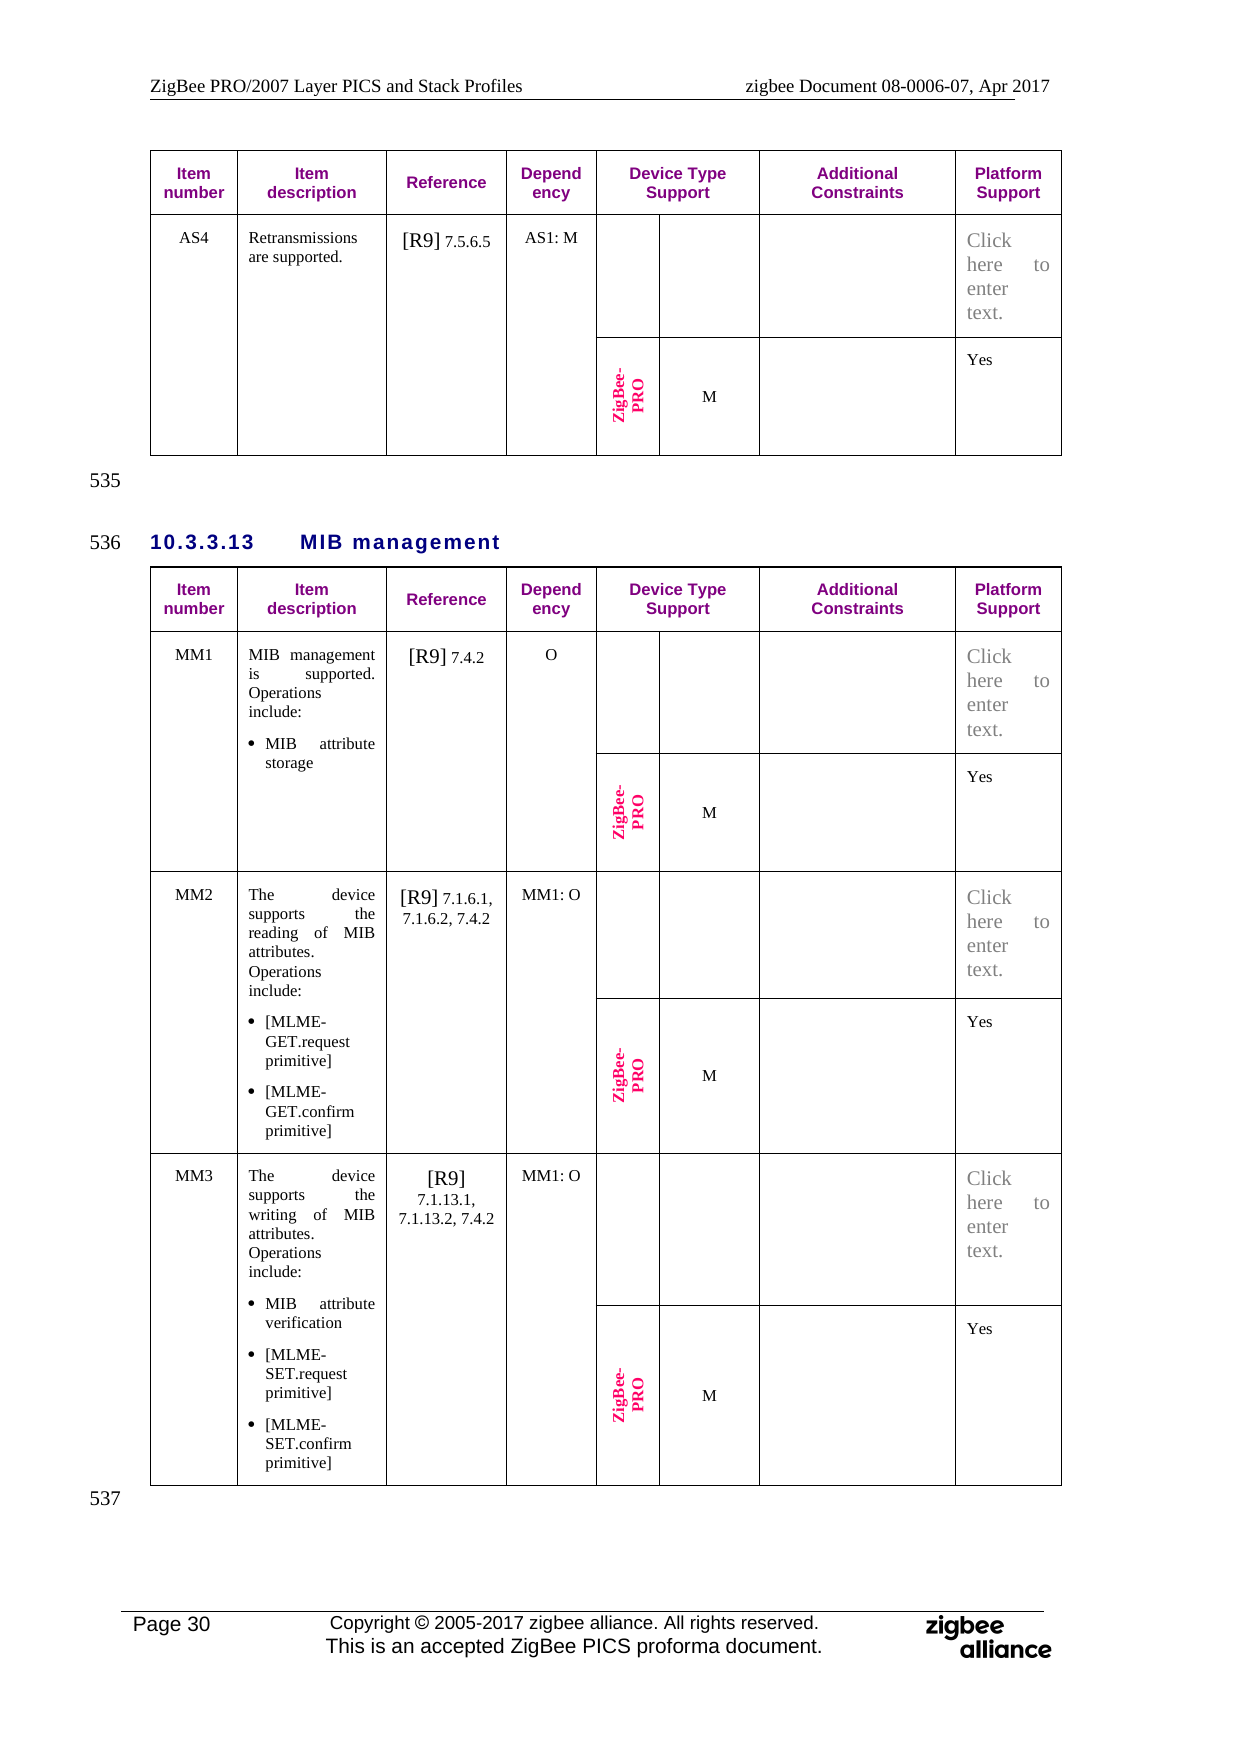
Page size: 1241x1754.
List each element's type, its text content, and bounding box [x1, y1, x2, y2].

table_header Additional Constraints [760, 151, 955, 214]
table_cell [760, 999, 955, 1152]
table_cell MM3 [151, 1154, 237, 1484]
table_cell [660, 215, 759, 337]
table_cell [660, 872, 759, 998]
picture [926, 1615, 1052, 1658]
table_cell [760, 1306, 955, 1484]
table_header Item description [238, 151, 386, 214]
table_cell MIB management is supported. Operations include: MIB attribute storage [238, 632, 386, 871]
table_header Platform Support [956, 568, 1061, 631]
subtitle MIB management [150, 530, 1015, 554]
table_cell ZigBee- PRO [597, 754, 659, 871]
table_cell [R9] 7.5.6.5 [387, 215, 506, 455]
table_cell Yes [956, 338, 1061, 455]
table_cell Yes [956, 1306, 1061, 1484]
table_cell [760, 872, 955, 998]
table_header Dependency [507, 568, 596, 631]
table_cell AS1: M [507, 215, 596, 455]
table_cell [760, 1154, 955, 1305]
table_cell Yes [956, 754, 1061, 871]
table_cell [760, 632, 955, 753]
table_header Item number [151, 568, 237, 631]
table_cell MM2 [151, 872, 237, 1152]
table_cell [760, 215, 955, 337]
table_cell [760, 338, 955, 455]
table_header Item description [238, 568, 386, 631]
table_header Item number [151, 151, 237, 214]
table_cell M [660, 754, 759, 871]
table_header Device Type Support [597, 151, 759, 214]
table_cell The device supports the reading of MIB attributes. Operations include: [MLME-GET.request primitive] [MLME-GET.confirm primitive] [238, 872, 386, 1152]
table_cell Click here to enter text. [956, 632, 1061, 753]
table_cell ZigBee- PRO [597, 338, 659, 455]
table_cell MM1 [151, 632, 237, 871]
table_cell [R9] 7.1.6.1, 7.1.6.2, 7.4.2 [387, 872, 506, 1152]
table_cell MM1: O [507, 1154, 596, 1484]
table_cell MM1: O [507, 872, 596, 1152]
table_cell M [660, 1306, 759, 1484]
table_cell ZigBee- PRO [597, 999, 659, 1152]
table_header Platform Support [956, 151, 1061, 214]
table_cell Click here to enter text. [956, 872, 1061, 998]
table_header Additional Constraints [760, 568, 955, 631]
table_cell [597, 872, 659, 998]
table_cell [R9] 7.4.2 [387, 632, 506, 871]
table_cell [597, 215, 659, 337]
table_cell [660, 632, 759, 753]
table_cell [760, 754, 955, 871]
table_header Device Type Support [597, 568, 759, 631]
table_cell Click here to enter text. [956, 1154, 1061, 1305]
table_cell M [660, 999, 759, 1152]
table_cell ZigBee- PRO [597, 1306, 659, 1484]
table_cell [660, 1154, 759, 1305]
table_cell Retransmissions are supported. [238, 215, 386, 455]
table_header Dependency [507, 151, 596, 214]
table_cell The device supports the writing of MIB attributes. Operations include: MIB attribute verification [MLME-SET.request primitive] [MLME-SET.confirm primitive] [238, 1154, 386, 1484]
table_cell AS4 [151, 215, 237, 455]
table_cell M [660, 338, 759, 455]
table_header Reference [387, 151, 506, 214]
table_cell O [507, 632, 596, 871]
table_cell [597, 632, 659, 753]
table_cell [R9] 7.1.13.1, 7.1.13.2, 7.4.2 [387, 1154, 506, 1484]
table_header Reference [387, 568, 506, 631]
table_cell Click here to enter text. [956, 215, 1061, 337]
table_cell Yes [956, 999, 1061, 1152]
table_cell [597, 1154, 659, 1305]
